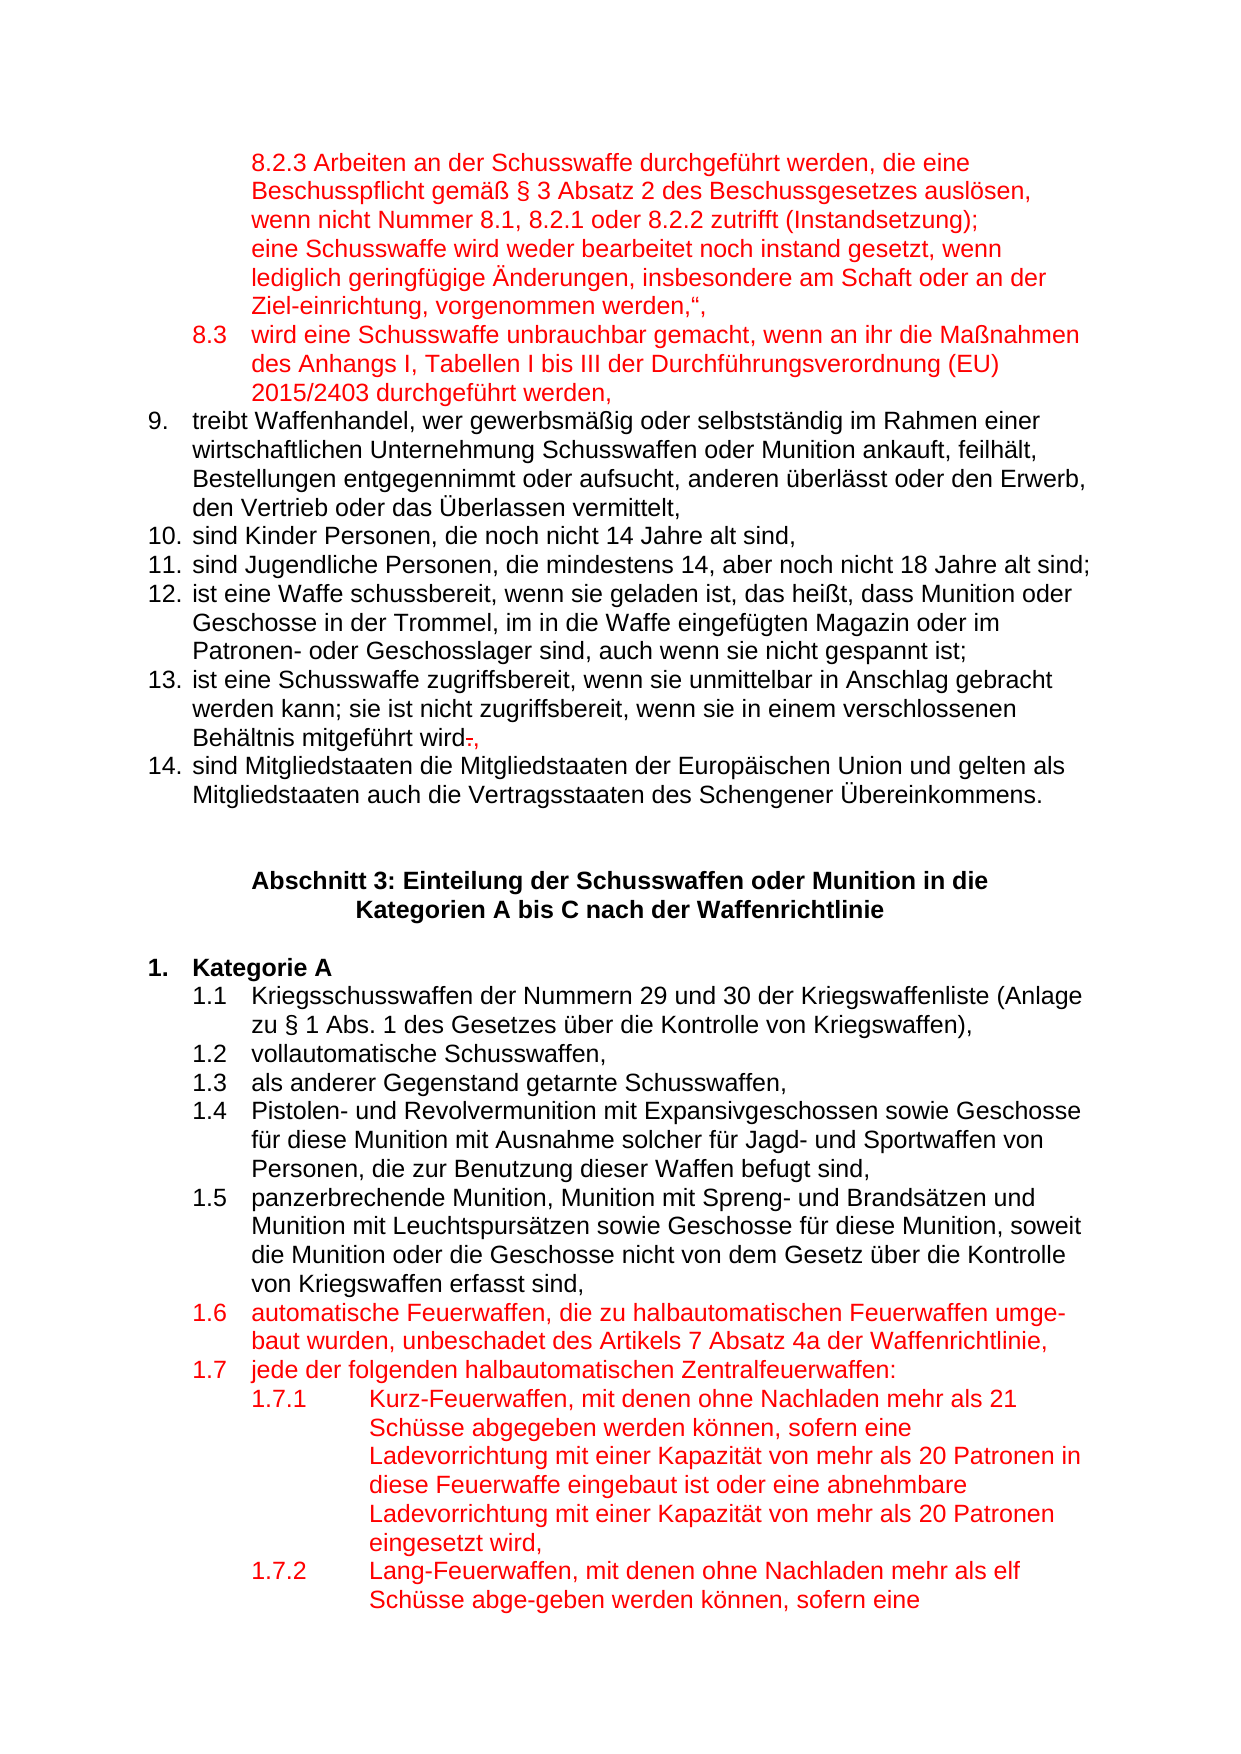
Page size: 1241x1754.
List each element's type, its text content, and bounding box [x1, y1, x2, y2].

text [192, 1556, 1093, 1614]
text 9. treibt Waffenhandel, wer gewerbsmäßig oder selbstständig im Rahmen einer wirtschaftlichen Unternehmung Schusswaffen oder Munition ankauft, feilhält, Bestellungen entgegennimmt oder aufsucht, anderen überlässt oder den Erwerb, den Vertrieb oder das Überlassen vermittelt, [148, 406, 1093, 521]
text 1.5 panzerbrechende Munition, Munition mit Spreng- und Brandsätzen und Munition mit Leuchtspursätzen sowie Geschosse für diese Munition, soweit die Munition oder die Geschosse nicht von dem Gesetz über die Kontrolle von Kriegswaffen erfasst sind, [192, 1183, 1093, 1298]
text 10. sind Kinder Personen, die noch nicht 14 Jahre alt sind, [148, 521, 1093, 550]
text 1. Kategorie A [148, 953, 1093, 981]
text 1.1 Kriegsschusswaffen der Nummern 29 und 30 der Kriegswaffenliste (Anlage zu § 1 Abs. 1 des Gesetzes über die Kontrolle von Kriegswaffen), [192, 981, 1093, 1039]
text 1.3 als anderer Gegenstand getarnte Schusswaffen, [192, 1068, 1093, 1096]
text 8.2.3 Arbeiten an der Schusswaffe durchgeführt werden, die eine Beschusspflicht gemäß § 3 Absatz 2 des Beschussgesetzes auslösen, wenn nicht Nummer 8.1, 8.2.1 oder 8.2.2 zutrifft (Instandsetzung); [192, 148, 1093, 234]
text 1.7.1 Kurz-Feuerwaffen, mit denen ohne Nachladen mehr als 21 Schüsse abgegeben werden können, sofern eine Ladevorrichtung mit einer Kapazität von mehr als 20 Patronen in diese Feuerwaffe eingebaut ist oder eine abnehmbare Ladevorrichtung mit einer Kapazität von mehr als 20 Patronen eingesetzt wird, [192, 1384, 1093, 1556]
text 12. ist eine Waffe schussbereit, wenn sie geladen ist, das heißt, dass Munition oder Geschosse in der Trommel, im in die Waffe eingefügten Magazin oder im Patronen- oder Geschosslager sind, auch wenn sie nicht gespannt ist; [148, 579, 1093, 665]
text 1.7 jede der folgenden halbautomatischen Zentralfeuerwaffen: [192, 1355, 1093, 1384]
text 13. ist eine Schusswaffe zugriffsbereit, wenn sie unmittelbar in Anschlag gebracht werden kann; sie ist nicht zugriffsbereit, wenn sie in einem verschlossenen Behältnis mitgeführt wird., [148, 665, 1093, 751]
text 14. sind Mitgliedstaaten die Mitgliedstaaten der Europäischen Union und gelten als Mitgliedstaaten auch die Vertragsstaaten des Schengener Übereinkommens. [148, 751, 1093, 809]
text Abschnitt 3: Einteilung der Schusswaffen oder Munition in die [148, 866, 1093, 895]
text Kategorien A bis C nach der Waffenrichtlinie [148, 895, 1093, 924]
text eine Schusswaffe wird weder bearbeitet noch instand gesetzt, wenn lediglich geringfügige Änderungen, insbesondere am Schaft oder an der Ziel-einrichtung, vorgenommen werden,“, [192, 234, 1093, 320]
text 1.2 vollautomatische Schusswaffen, [192, 1039, 1093, 1068]
text 8.3 wird eine Schusswaffe unbrauchbar gemacht, wenn an ihr die Maßnahmen des Anhangs I, Tabellen I bis III der Durchführungsverordnung (EU) 2015/2403 durchgeführt werden, [192, 320, 1093, 406]
text 1.4 Pistolen- und Revolvermunition mit Expansivgeschossen sowie Geschosse für diese Munition mit Ausnahme solcher für Jagd- und Sportwaffen von Personen, die zur Benutzung dieser Waffen befugt sind, [192, 1096, 1093, 1183]
text 11. sind Jugendliche Personen, die mindestens 14, aber noch nicht 18 Jahre alt sind; [148, 550, 1093, 579]
text 1.6 automatische Feuerwaffen, die zu halbautomatischen Feuerwaffen umge-baut wurden, unbeschadet des Artikels 7 Absatz 4a der Waffenrichtlinie, [192, 1298, 1093, 1355]
